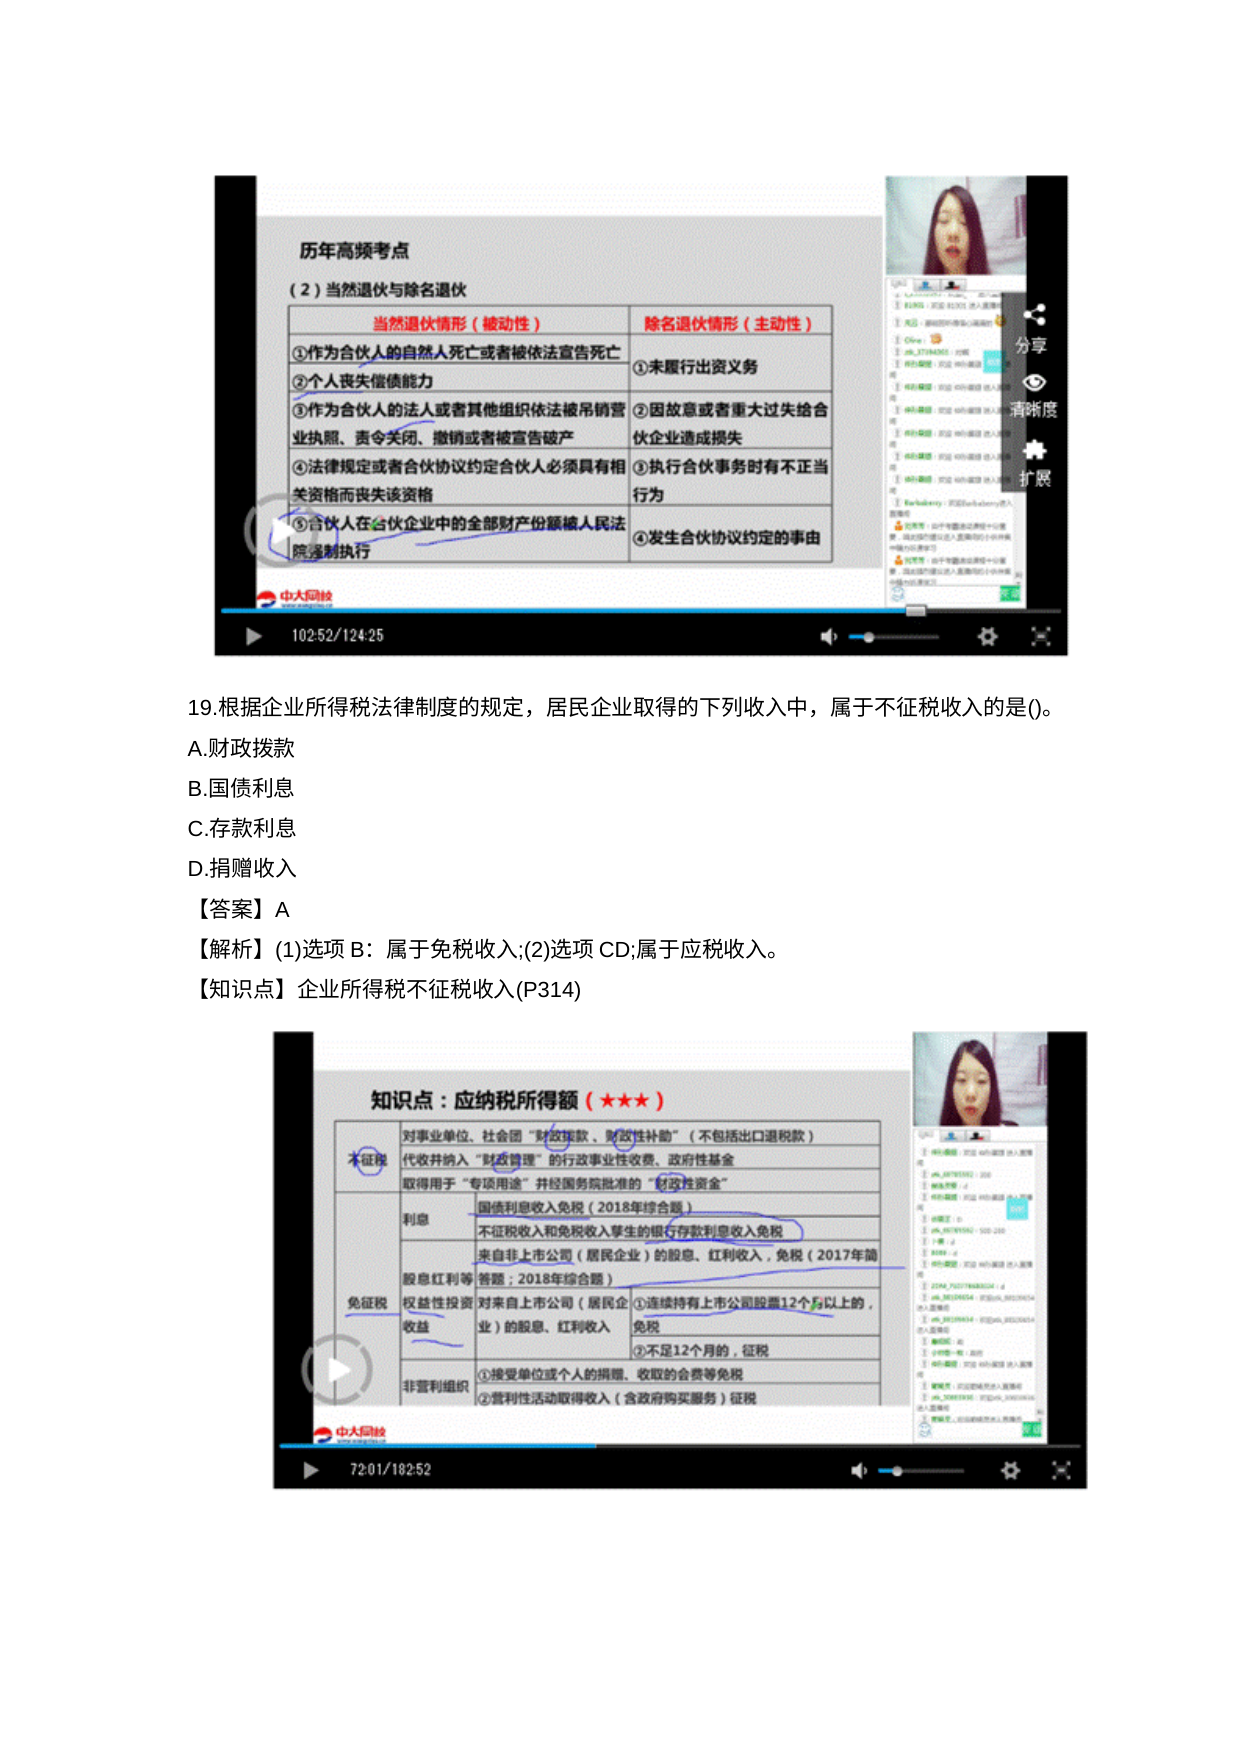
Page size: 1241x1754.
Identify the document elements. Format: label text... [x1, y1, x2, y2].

text 【答案】A [187, 891, 1053, 924]
text D.捐赠收入 [187, 851, 1053, 883]
picture [237, 1027, 1138, 1517]
text 【知识点】企业所得税不征税收入(P314) [187, 972, 1053, 1004]
text 19.根据企业所得税法律制度的规定，居民企业取得的下列收入中，属于不征税收入的是()。 [187, 690, 1053, 722]
text 【解析】(1)选项B：属于免税收入;(2)选项CD;属于应税收入。 [187, 932, 1053, 964]
text A.财政拨款 [187, 730, 1053, 763]
picture [187, 168, 1088, 676]
text B.国债利息 [187, 770, 1053, 803]
text C.存款利息 [187, 811, 1053, 843]
